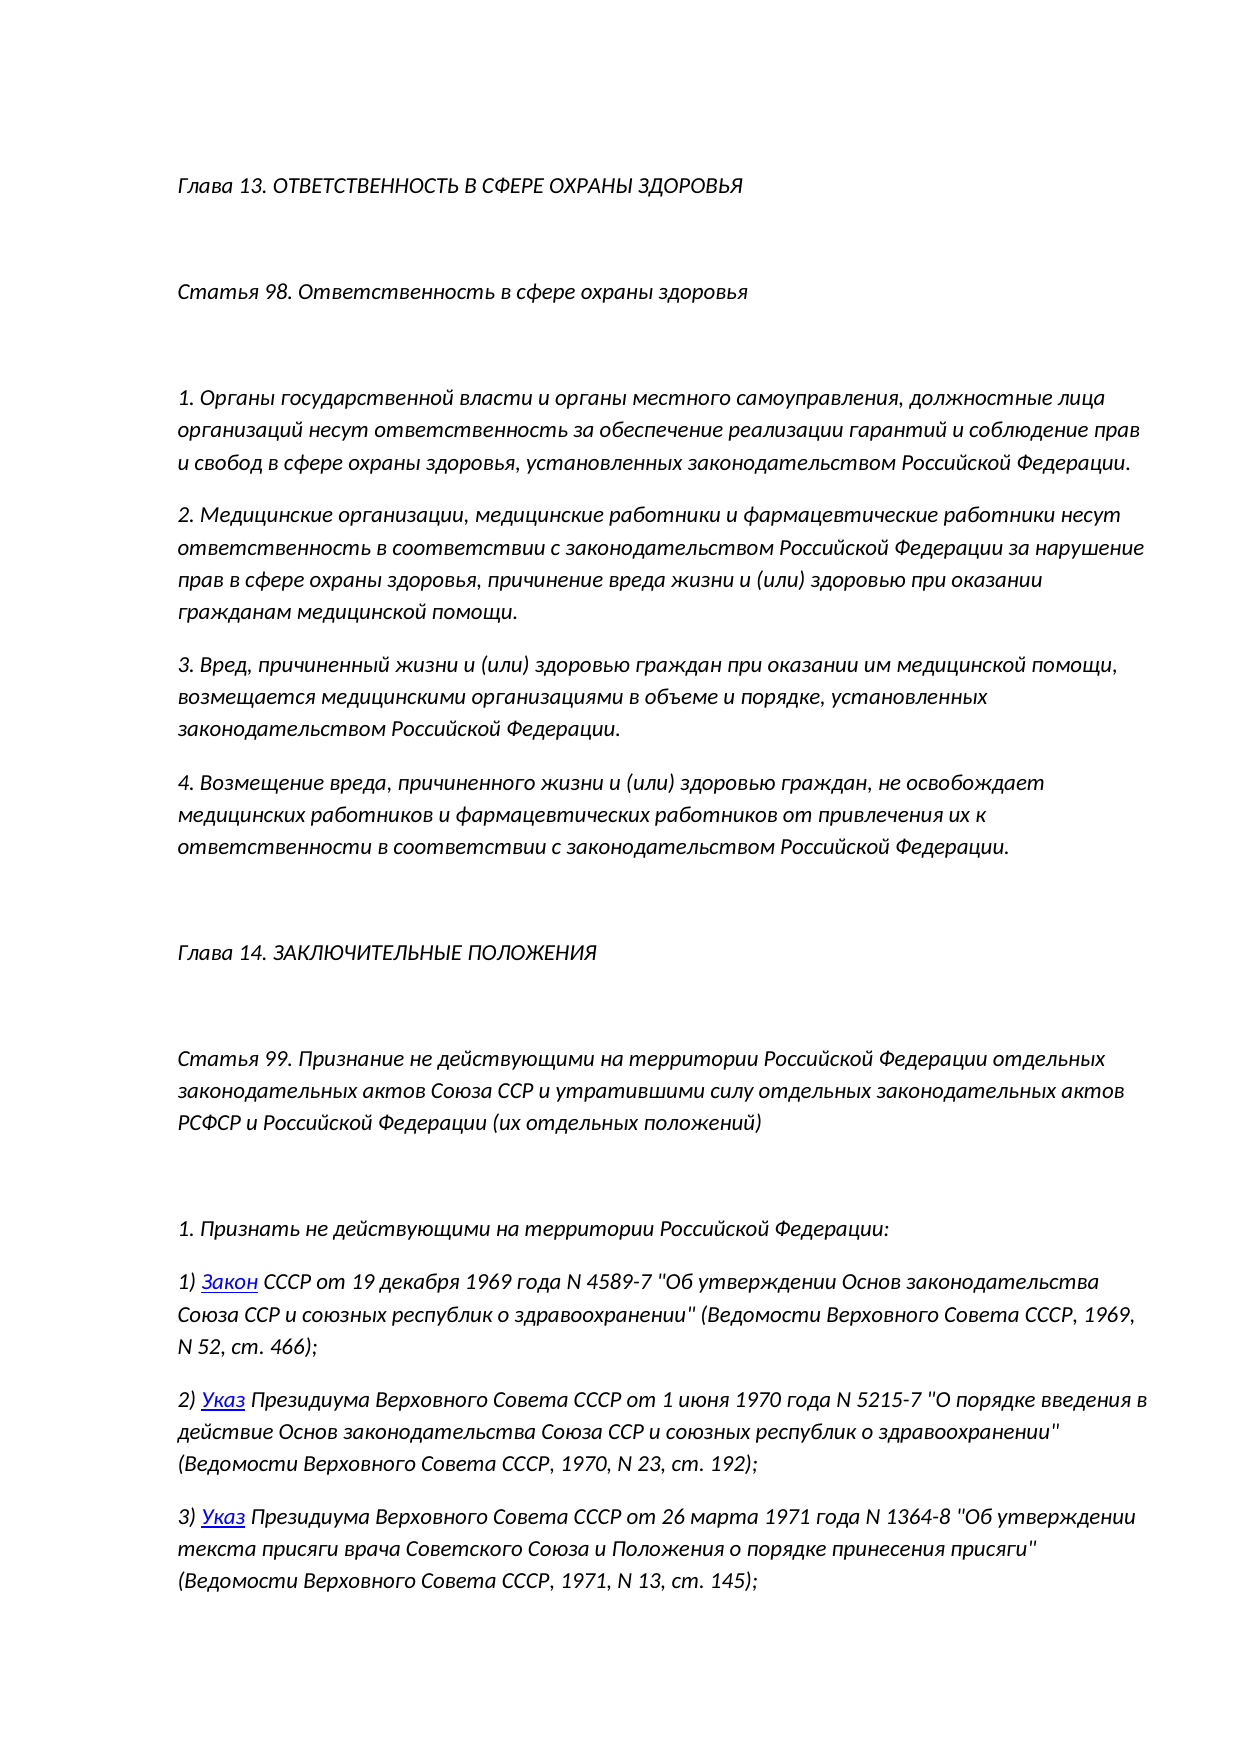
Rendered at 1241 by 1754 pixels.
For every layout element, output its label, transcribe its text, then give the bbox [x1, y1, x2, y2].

text 2) Указ Президиума Верховного Совета СССР от 1 июня 1970 года N 5215-7 "О порядке введения в действие Основ законодательства Союза ССР и союзных республик о здравоохранении" (Ведомости Верховного Совета СССР, 1970, N 23, ст. 192); [177, 1385, 1152, 1477]
text 2. Медицинские организации, медицинские работники и фармацевтические работники несут ответственность в соответствии с законодательством Российской Федерации за нарушение прав в сфере охраны здоровья, причинение вреда жизни и (или) здоровью при оказании гражданам медицинской помощи. [177, 501, 1152, 625]
text 3) Указ Президиума Верховного Совета СССР от 26 марта 1971 года N 1364-8 "Об утверждении текста присяги врача Советского Союза и Положения о порядке принесения присяги" (Ведомости Верховного Совета СССР, 1971, N 13, ст. 145); [177, 1502, 1152, 1595]
text 3. Вред, причиненный жизни и (или) здоровью граждан при оказании им медицинской помощи, возмещается медицинскими организациями в объеме и порядке, установленных законодательством Российской Федерации. [177, 650, 1152, 743]
text 4. Возмещение вреда, причиненного жизни и (или) здоровью граждан, не освобождает медицинских работников и фармацевтических работников от привлечения их к ответственности в соответствии с законодательством Российской Федерации. [177, 768, 1152, 860]
text Глава 13. ОТВЕТСТВЕННОСТЬ В СФЕРЕ ОХРАНЫ ЗДОРОВЬЯ [177, 171, 1152, 199]
text 1. Признать не действующими на территории Российской Федерации: [177, 1214, 1152, 1242]
text Статья 98. Ответственность в сфере охраны здоровья [177, 277, 1152, 305]
text Глава 14. ЗАКЛЮЧИТЕЛЬНЫЕ ПОЛОЖЕНИЯ [177, 938, 1152, 966]
text 1) Закон СССР от 19 декабря 1969 года N 4589-7 "Об утверждении Основ законодательства Союза ССР и союзных республик о здравоохранении" (Ведомости Верховного Совета СССР, 1969, N 52, ст. 466); [177, 1267, 1152, 1360]
text 1. Органы государственной власти и органы местного самоуправления, должностные лица организаций несут ответственность за обеспечение реализации гарантий и соблюдение прав и свобод в сфере охраны здоровья, установленных законодательством Российской Федерации. [177, 383, 1152, 476]
text Статья 99. Признание не действующими на территории Российской Федерации отдельных законодательных актов Союза ССР и утратившими силу отдельных законодательных актов РСФСР и Российской Федерации (их отдельных положений) [177, 1044, 1152, 1136]
